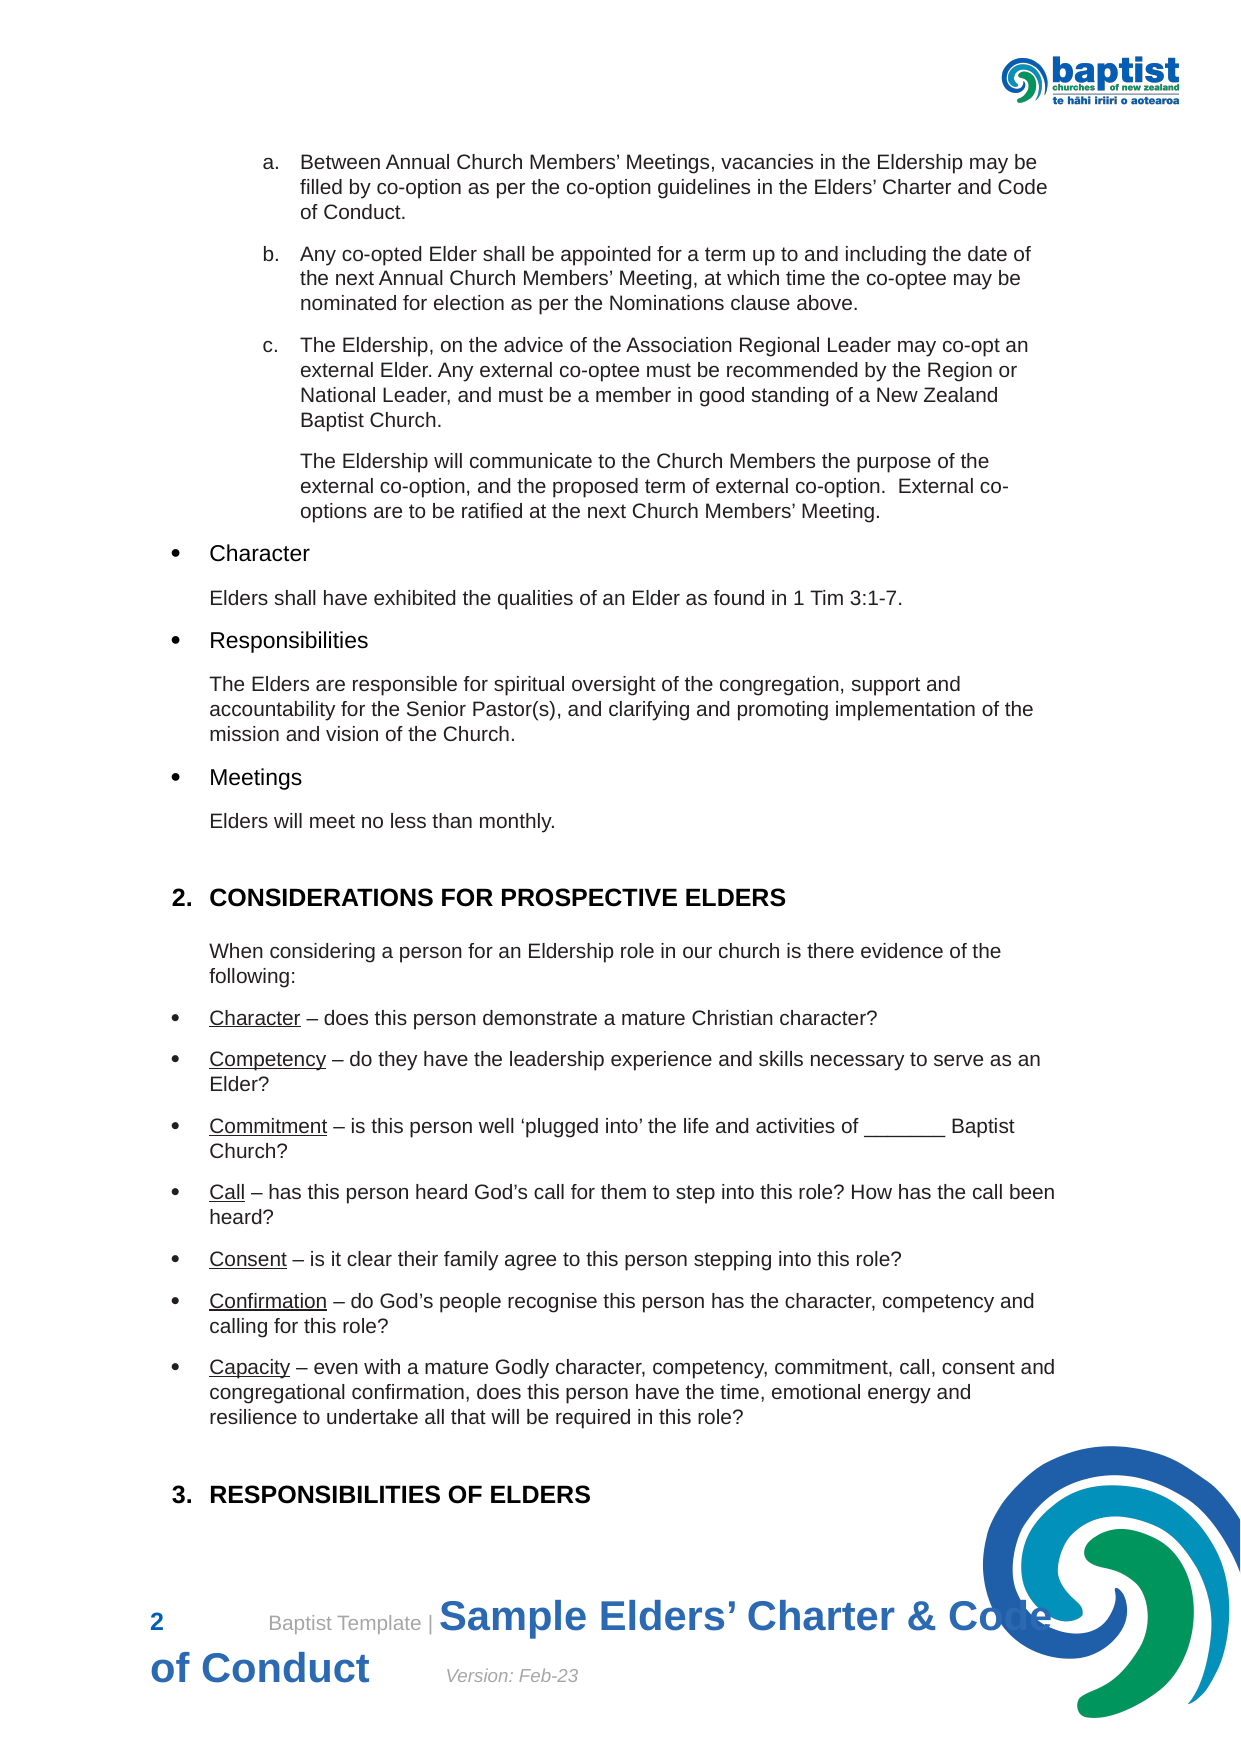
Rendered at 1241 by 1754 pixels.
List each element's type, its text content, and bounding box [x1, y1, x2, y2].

list Competency – do they have the leadership experience and skills necessary to serve as an Elder? [172, 1047, 1066, 1096]
list Consent – is it clear their family agree to this person stepping into this role? [172, 1247, 1066, 1271]
list Meetings [172, 763, 1066, 790]
list Confirmation – do God’s people recognise this person has the character, competency and calling for this role? [172, 1288, 1066, 1337]
list Any co-opted Elder shall be appointed for a term up to and including the date of the next Annual Church Members’ Meeting, at which time the co-optee may be nominated for election as per the Nominations clause above. [262, 241, 1066, 315]
list The Eldership, on the advice of the Association Regional Leader may co-opt an external Elder. Any external co-optee must be recommended by the Region or National Leader, and must be a member in good standing of a New Zealand Baptist Church. [262, 333, 1066, 431]
list Capacity – even with a mature Godly character, competency, commitment, call, consent and congregational confirmation, does this person have the time, emotional energy and resilience to undertake all that will be required in this role? [172, 1355, 1066, 1454]
picture [1037, 1611, 1045, 1617]
text The Eldership will communicate to the Church Members the purpose of the external co-option, and the proposed term of external co-option. External co-options are to be ratified at the next Church Members’ Meeting. [300, 449, 1066, 523]
picture [971, 1438, 1241, 1726]
text Elders will meet no less than monthly. [209, 808, 1066, 857]
text The Elders are responsible for spiritual oversight of the congregation, support and accountability for the Senior Pastor(s), and clarifying and promoting implementation of the mission and vision of the Church. [209, 672, 1066, 746]
subtitle RESPONSIBILITIES OF ELDERS [172, 1480, 1066, 1508]
text When considering a person for an Eldership role in our church is there evidence of the following: [209, 939, 1066, 988]
list Call – has this person heard God’s call for them to step into this role? How has the call been heard? [172, 1180, 1066, 1229]
list Responsibilities [172, 627, 1066, 653]
list Between Annual Church Members’ Meetings, vacancies in the Eldership may be filled by co-option as per the co-option guidelines in the Elders’ Charter and Code of Conduct. [262, 150, 1066, 224]
text Elders shall have exhibited the qualities of an Elder as found in 1 Tim 3:1-7. [209, 585, 1066, 609]
list Character [172, 540, 1066, 567]
list Commitment – is this person well ‘plugged into’ the life and activities of _______ Baptist Church? [172, 1114, 1066, 1163]
subtitle CONSIDERATIONS FOR PROSPECTIVE ELDERS [172, 883, 1066, 912]
picture [996, 46, 1188, 113]
list Character – does this person demonstrate a mature Christian character? [172, 1005, 1066, 1029]
